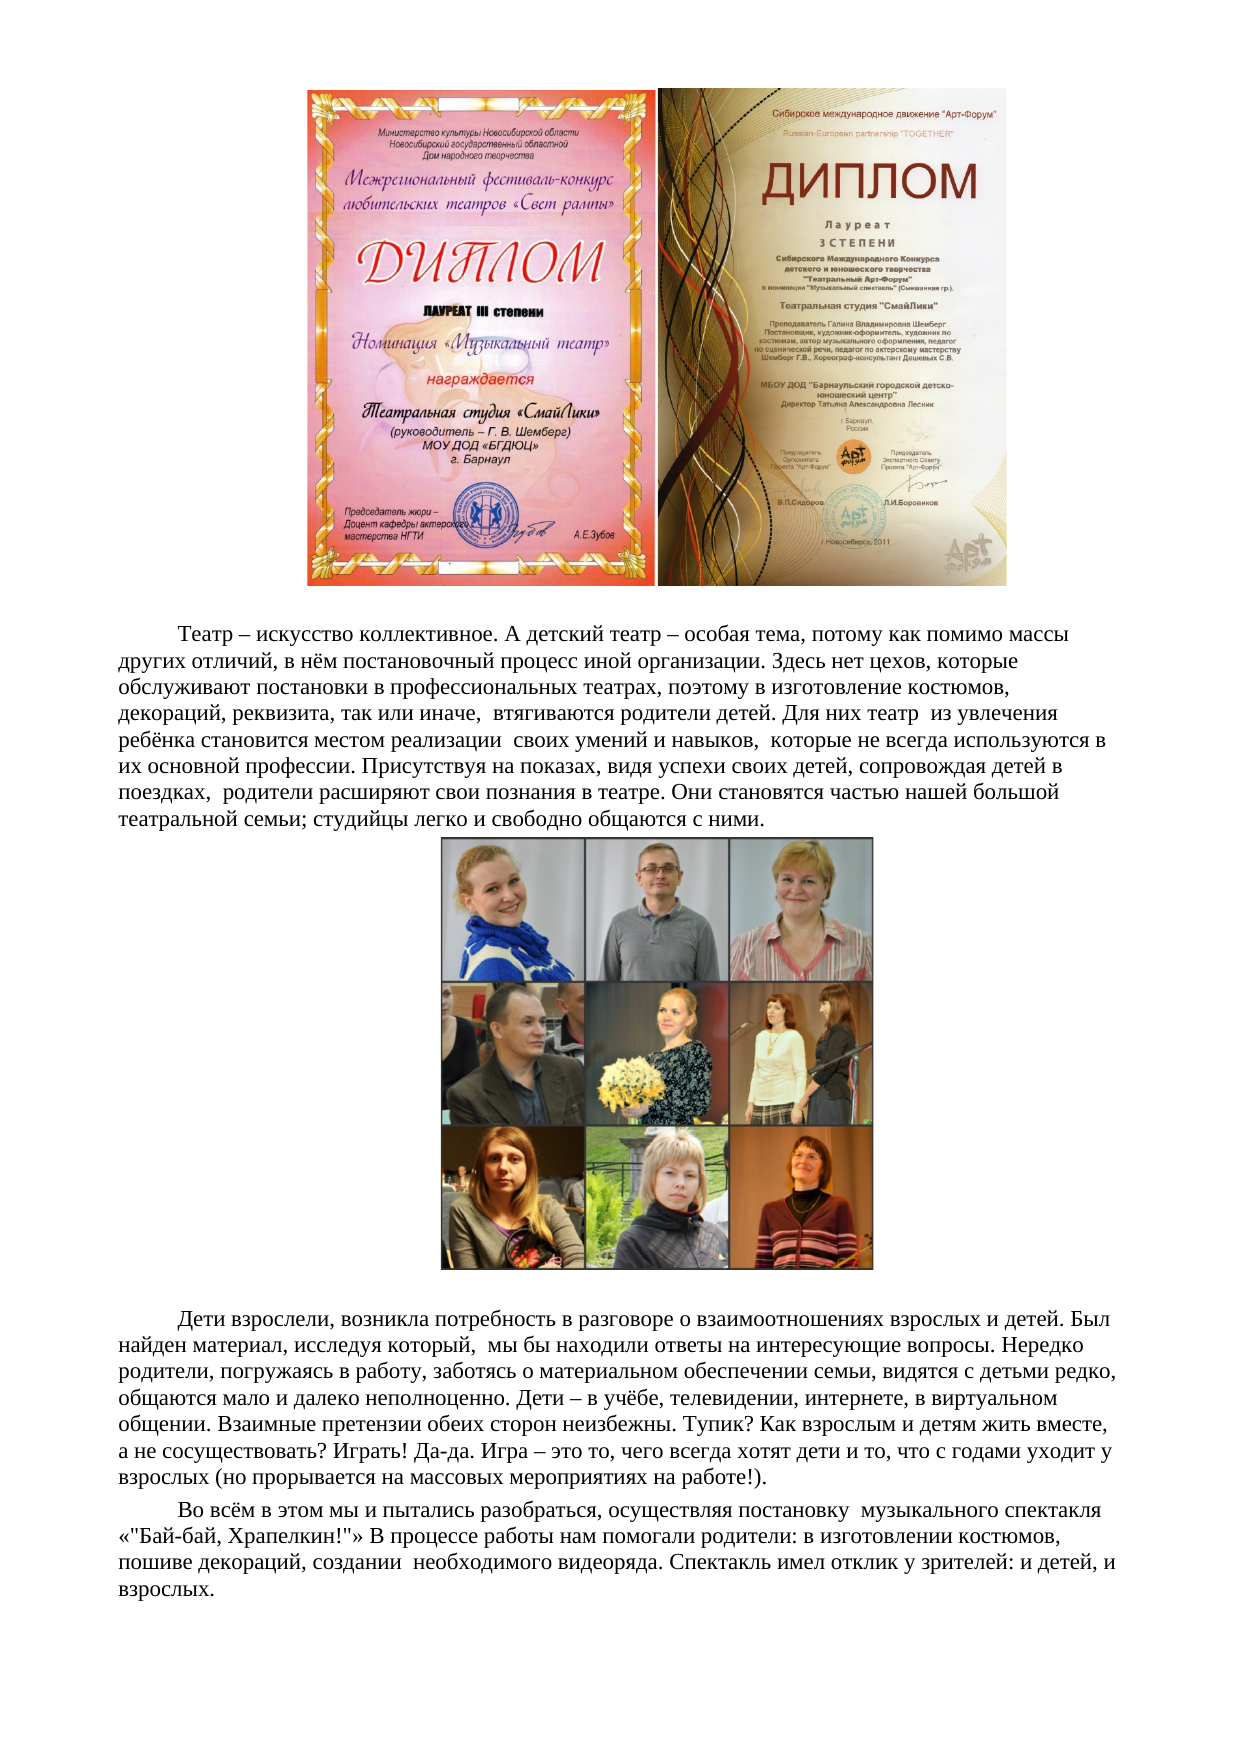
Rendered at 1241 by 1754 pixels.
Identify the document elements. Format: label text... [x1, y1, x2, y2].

text Во всём в этом мы и пытались разобраться, осуществляя постановку музыкального спектакля «"Бай-бай, Храпелкин!"» В процессе работы нам помогали родители: в изготовлении костюмов, пошиве декораций, создании необходимого видеоряда. Спектакль имел отклик у зрителей: и детей, и взрослых. [118, 1496, 1122, 1601]
picture [440, 837, 874, 1270]
text Театр – искусство коллективное. А детский театр – особая тема, потому как помимо массы других отличий, в нём постановочный процесс иной организации. Здесь нет цехов, которые обслуживают постановки в профессиональных театрах, поэтому в изготовление костюмов, декораций, реквизита, так или иначе, втягиваются родители детей. Для них театр из увлечения ребёнка становится местом реализации своих умений и навыков, которые не всегда используются в их основной профессии. Присутствуя на показах, видя успехи своих детей, сопровождая детей в поездках, родители расширяют свои познания в театре. Они становятся частью нашей большой театральной семьи; студийцы легко и свободно общаются с ними. [118, 620, 1122, 831]
text Дети взрослели, возникла потребность в разговоре о взаимоотношениях взрослых и детей. Был найден материал, исследуя который, мы бы находили ответы на интересующие вопросы. Нередко родители, погружаясь в работу, заботясь о материальном обеспечении семьи, видятся с детьми редко, общаются мало и далеко неполноценно. Дети – в учёбе, телевидении, интернете, в виртуальном общении. Взаимные претензии обеих сторон неизбежны. Тупик? Как взрослым и детям жить вместе, а не сосуществовать? Играть! Да-да. Игра – это то, чего всегда хотят дети и то, что с годами уходит у взрослых (но прорывается на массовых мероприятиях на работе!). [118, 1305, 1122, 1489]
picture [307, 88, 1007, 586]
